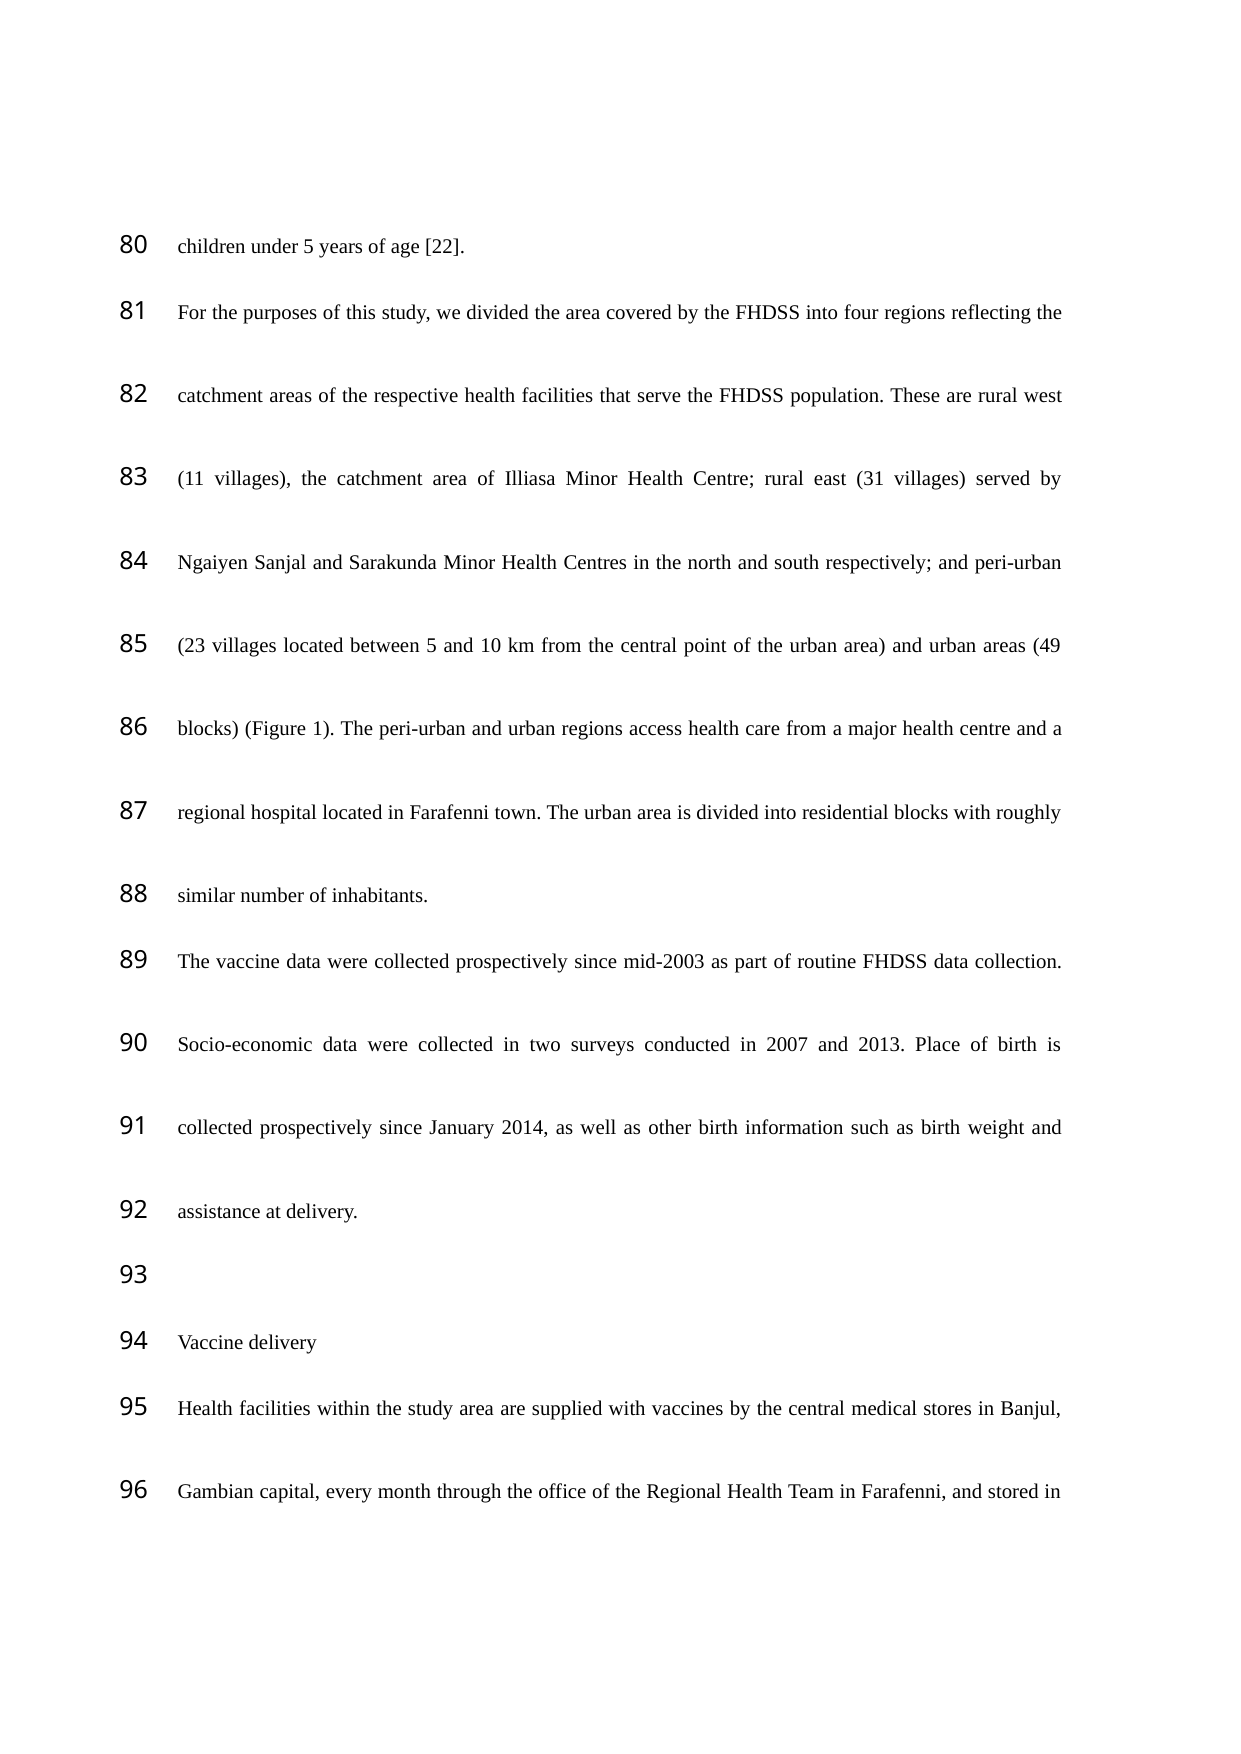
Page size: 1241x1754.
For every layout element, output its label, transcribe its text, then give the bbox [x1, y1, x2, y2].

list Vaccine delivery [177, 1321, 1063, 1363]
list The vaccine data were collected prospectively since mid-2003 as part of routine FHDSS data collection. Socio-economic data were collected in two surveys conducted in 2007 and 2013. Place of birth is collected prospectively since January 2014, as well as other birth information such as birth weight and assistance at delivery. [177, 940, 1063, 1232]
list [177, 225, 1063, 267]
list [177, 1387, 1063, 1512]
list For the purposes of this study, we divided the area covered by the FHDSS into four regions reflecting the catchment areas of the respective health facilities that serve the FHDSS population. These are rural west (11 villages), the catchment area of Illiasa Minor Health Centre; rural east (31 villages) served by Ngaiyen Sanjal and Sarakunda Minor Health Centres in the north and south respectively; and peri-urban (23 villages located between 5 and 10 km from the central point of the urban area) and urban areas (49 blocks) (Figure 1). The peri-urban and urban regions access health care from a major health centre and a regional hospital located in Farafenni town. The urban area is divided into residential blocks with roughly similar number of inhabitants. [177, 291, 1063, 916]
